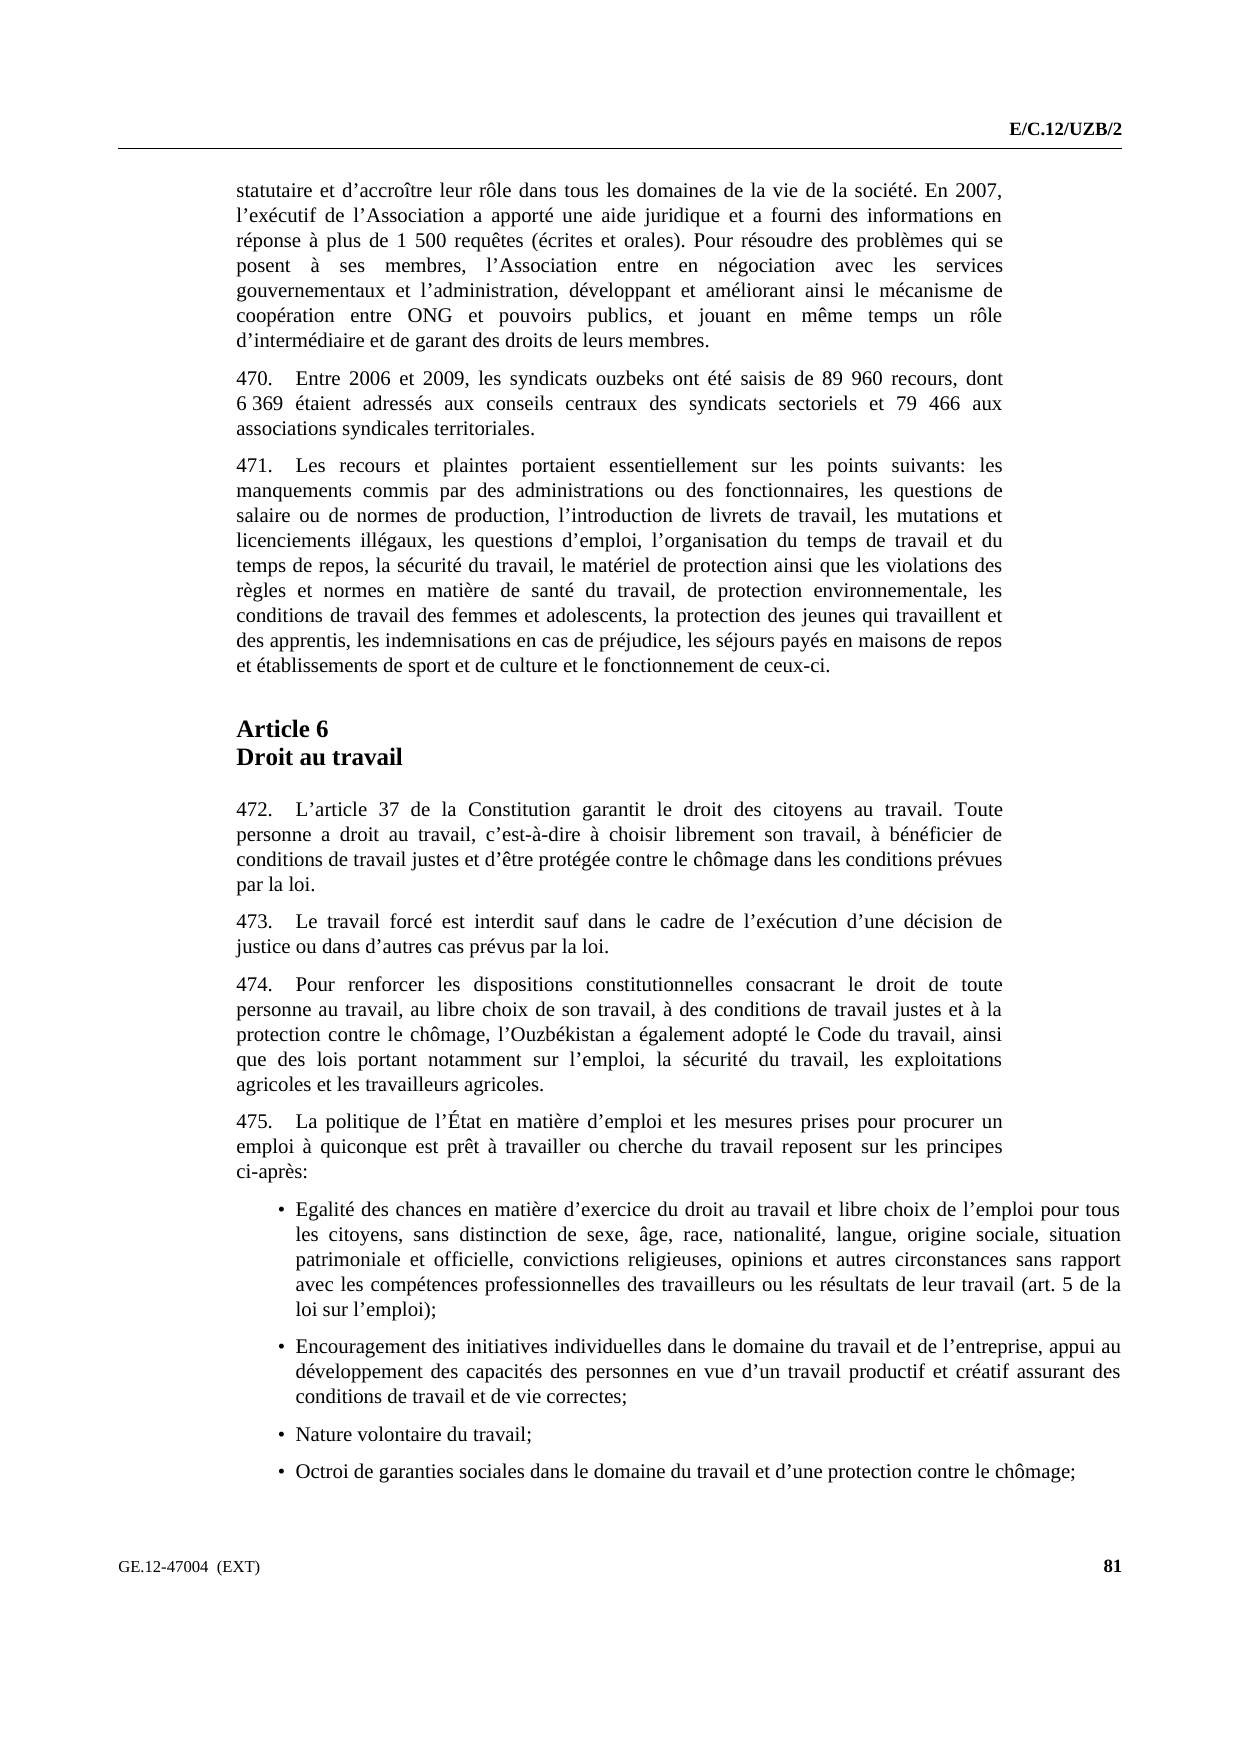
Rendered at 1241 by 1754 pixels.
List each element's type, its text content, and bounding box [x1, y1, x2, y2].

text Article 6 Droit au travail [118, 715, 1004, 771]
text Encouragement des initiatives individuelles dans le domaine du travail et de l’entreprise, appui au développement des capacités des personnes en vue d’un travail productif et créatif assurant des conditions de travail et de vie correctes; [278, 1333, 1122, 1408]
text Octroi de garanties sociales dans le domaine du travail et d’une protection contre le chômage; [278, 1458, 1122, 1483]
text 472. L’article 37 de la Constitution garantit le droit des citoyens au travail. Toute personne a droit au travail, c’est-à-dire à choisir librement son travail, à bénéficier de conditions de travail justes et d’être protégée contre le chômage dans les conditions prévues par la loi. [236, 796, 1004, 896]
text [236, 177, 1004, 352]
text Nature volontaire du travail; [278, 1421, 1122, 1446]
text 474. Pour renforcer les dispositions constitutionnelles consacrant le droit de toute personne au travail, au libre choix de son travail, à des conditions de travail justes et à la protection contre le chômage, l’Ouzbékistan a également adopté le Code du travail, ainsi que des lois portant notamment sur l’emploi, la sécurité du travail, les exploitations agricoles et les travailleurs agricoles. [236, 971, 1004, 1096]
text 470. Entre 2006 et 2009, les syndicats ouzbeks ont été saisis de 89 960 recours, dont 6 369 étaient adressés aux conseils centraux des syndicats sectoriels et 79 466 aux associations syndicales territoriales. [236, 365, 1004, 440]
text 475. La politique de l’État en matière d’emploi et les mesures prises pour procurer un emploi à quiconque est prêt à travailler ou cherche du travail reposent sur les principes ci-après: [236, 1108, 1004, 1183]
text 471. Les recours et plaintes portaient essentiellement sur les points suivants: les manquements commis par des administrations ou des fonctionnaires, les questions de salaire ou de normes de production, l’introduction de livrets de travail, les mutations et licenciements illégaux, les questions d’emploi, l’organisation du temps de travail et du temps de repos, la sécurité du travail, le matériel de protection ainsi que les violations des règles et normes en matière de santé du travail, de protection environnementale, les conditions de travail des femmes et adolescents, la protection des jeunes qui travaillent et des apprentis, les indemnisations en cas de préjudice, les séjours payés en maisons de repos et établissements de sport et de culture et le fonctionnement de ceux-ci. [236, 452, 1004, 677]
text Egalité des chances en matière d’exercice du droit au travail et libre choix de l’emploi pour tous les citoyens, sans distinction de sexe, âge, race, nationalité, langue, origine sociale, situation patrimoniale et officielle, convictions religieuses, opinions et autres circonstances sans rapport avec les compétences professionnelles des travailleurs ou les résultats de leur travail (art. 5 de la loi sur l’emploi); [278, 1196, 1122, 1321]
text 473. Le travail forcé est interdit sauf dans le cadre de l’exécution d’une décision de justice ou dans d’autres cas prévus par la loi. [236, 908, 1004, 958]
